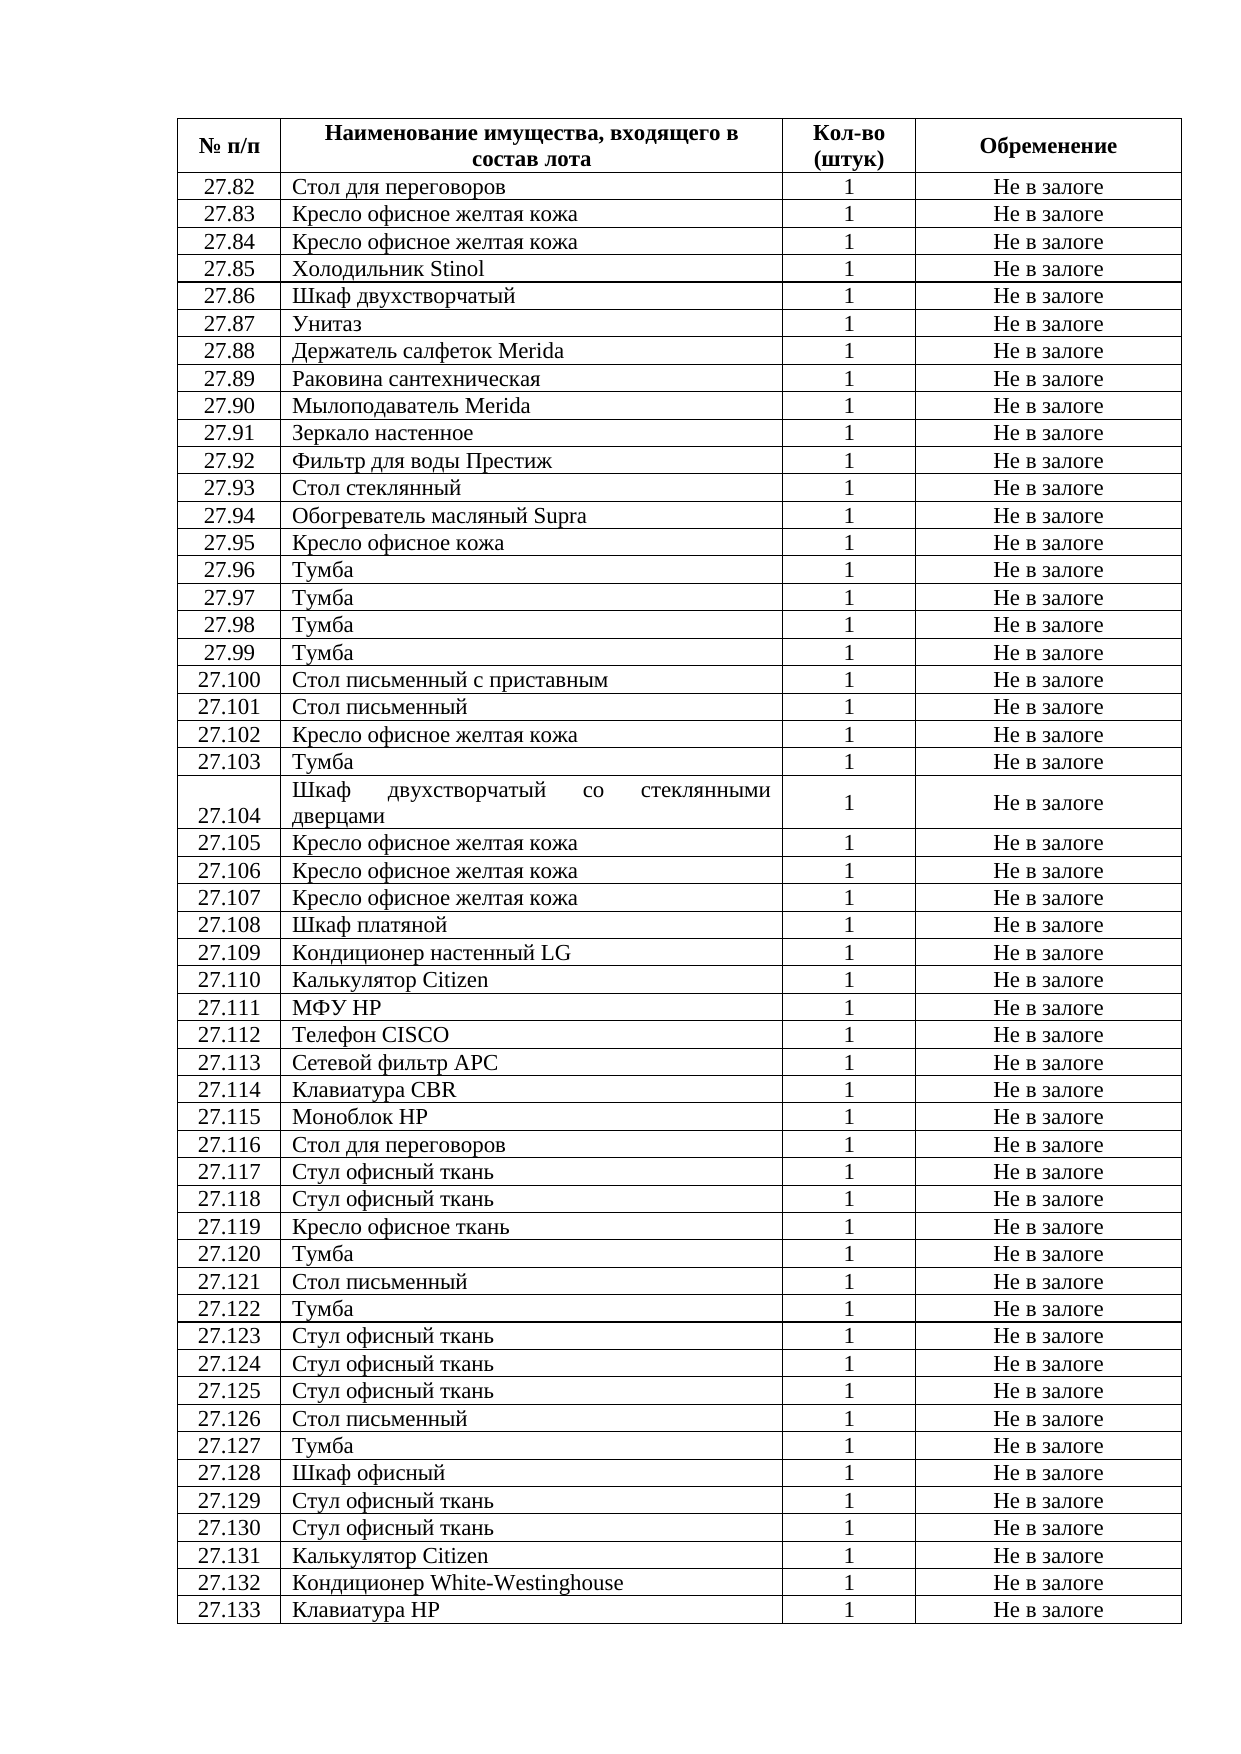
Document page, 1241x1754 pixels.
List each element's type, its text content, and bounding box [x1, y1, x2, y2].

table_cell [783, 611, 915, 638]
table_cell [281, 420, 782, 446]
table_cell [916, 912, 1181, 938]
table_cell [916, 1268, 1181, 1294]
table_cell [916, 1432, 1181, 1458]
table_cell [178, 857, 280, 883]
table_header № п/п [178, 119, 280, 172]
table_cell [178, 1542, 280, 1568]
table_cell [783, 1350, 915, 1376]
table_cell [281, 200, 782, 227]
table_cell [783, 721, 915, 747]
table_header Кол-во (штук) [783, 119, 915, 172]
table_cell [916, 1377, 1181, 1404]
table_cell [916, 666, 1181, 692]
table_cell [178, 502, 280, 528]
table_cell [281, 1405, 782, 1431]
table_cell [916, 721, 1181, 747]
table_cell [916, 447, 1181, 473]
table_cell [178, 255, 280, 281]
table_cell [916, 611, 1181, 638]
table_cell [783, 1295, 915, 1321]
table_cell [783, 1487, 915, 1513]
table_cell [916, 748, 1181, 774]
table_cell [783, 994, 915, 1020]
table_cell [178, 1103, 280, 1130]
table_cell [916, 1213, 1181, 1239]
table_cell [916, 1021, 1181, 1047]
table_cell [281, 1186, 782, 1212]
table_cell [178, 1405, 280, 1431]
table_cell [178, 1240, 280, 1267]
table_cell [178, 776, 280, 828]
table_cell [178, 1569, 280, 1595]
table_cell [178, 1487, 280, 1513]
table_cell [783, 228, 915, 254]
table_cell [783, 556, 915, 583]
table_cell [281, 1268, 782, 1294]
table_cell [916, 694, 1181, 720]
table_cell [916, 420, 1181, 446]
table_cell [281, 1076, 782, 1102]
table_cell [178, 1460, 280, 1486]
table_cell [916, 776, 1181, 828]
table_header Обременение [916, 119, 1181, 172]
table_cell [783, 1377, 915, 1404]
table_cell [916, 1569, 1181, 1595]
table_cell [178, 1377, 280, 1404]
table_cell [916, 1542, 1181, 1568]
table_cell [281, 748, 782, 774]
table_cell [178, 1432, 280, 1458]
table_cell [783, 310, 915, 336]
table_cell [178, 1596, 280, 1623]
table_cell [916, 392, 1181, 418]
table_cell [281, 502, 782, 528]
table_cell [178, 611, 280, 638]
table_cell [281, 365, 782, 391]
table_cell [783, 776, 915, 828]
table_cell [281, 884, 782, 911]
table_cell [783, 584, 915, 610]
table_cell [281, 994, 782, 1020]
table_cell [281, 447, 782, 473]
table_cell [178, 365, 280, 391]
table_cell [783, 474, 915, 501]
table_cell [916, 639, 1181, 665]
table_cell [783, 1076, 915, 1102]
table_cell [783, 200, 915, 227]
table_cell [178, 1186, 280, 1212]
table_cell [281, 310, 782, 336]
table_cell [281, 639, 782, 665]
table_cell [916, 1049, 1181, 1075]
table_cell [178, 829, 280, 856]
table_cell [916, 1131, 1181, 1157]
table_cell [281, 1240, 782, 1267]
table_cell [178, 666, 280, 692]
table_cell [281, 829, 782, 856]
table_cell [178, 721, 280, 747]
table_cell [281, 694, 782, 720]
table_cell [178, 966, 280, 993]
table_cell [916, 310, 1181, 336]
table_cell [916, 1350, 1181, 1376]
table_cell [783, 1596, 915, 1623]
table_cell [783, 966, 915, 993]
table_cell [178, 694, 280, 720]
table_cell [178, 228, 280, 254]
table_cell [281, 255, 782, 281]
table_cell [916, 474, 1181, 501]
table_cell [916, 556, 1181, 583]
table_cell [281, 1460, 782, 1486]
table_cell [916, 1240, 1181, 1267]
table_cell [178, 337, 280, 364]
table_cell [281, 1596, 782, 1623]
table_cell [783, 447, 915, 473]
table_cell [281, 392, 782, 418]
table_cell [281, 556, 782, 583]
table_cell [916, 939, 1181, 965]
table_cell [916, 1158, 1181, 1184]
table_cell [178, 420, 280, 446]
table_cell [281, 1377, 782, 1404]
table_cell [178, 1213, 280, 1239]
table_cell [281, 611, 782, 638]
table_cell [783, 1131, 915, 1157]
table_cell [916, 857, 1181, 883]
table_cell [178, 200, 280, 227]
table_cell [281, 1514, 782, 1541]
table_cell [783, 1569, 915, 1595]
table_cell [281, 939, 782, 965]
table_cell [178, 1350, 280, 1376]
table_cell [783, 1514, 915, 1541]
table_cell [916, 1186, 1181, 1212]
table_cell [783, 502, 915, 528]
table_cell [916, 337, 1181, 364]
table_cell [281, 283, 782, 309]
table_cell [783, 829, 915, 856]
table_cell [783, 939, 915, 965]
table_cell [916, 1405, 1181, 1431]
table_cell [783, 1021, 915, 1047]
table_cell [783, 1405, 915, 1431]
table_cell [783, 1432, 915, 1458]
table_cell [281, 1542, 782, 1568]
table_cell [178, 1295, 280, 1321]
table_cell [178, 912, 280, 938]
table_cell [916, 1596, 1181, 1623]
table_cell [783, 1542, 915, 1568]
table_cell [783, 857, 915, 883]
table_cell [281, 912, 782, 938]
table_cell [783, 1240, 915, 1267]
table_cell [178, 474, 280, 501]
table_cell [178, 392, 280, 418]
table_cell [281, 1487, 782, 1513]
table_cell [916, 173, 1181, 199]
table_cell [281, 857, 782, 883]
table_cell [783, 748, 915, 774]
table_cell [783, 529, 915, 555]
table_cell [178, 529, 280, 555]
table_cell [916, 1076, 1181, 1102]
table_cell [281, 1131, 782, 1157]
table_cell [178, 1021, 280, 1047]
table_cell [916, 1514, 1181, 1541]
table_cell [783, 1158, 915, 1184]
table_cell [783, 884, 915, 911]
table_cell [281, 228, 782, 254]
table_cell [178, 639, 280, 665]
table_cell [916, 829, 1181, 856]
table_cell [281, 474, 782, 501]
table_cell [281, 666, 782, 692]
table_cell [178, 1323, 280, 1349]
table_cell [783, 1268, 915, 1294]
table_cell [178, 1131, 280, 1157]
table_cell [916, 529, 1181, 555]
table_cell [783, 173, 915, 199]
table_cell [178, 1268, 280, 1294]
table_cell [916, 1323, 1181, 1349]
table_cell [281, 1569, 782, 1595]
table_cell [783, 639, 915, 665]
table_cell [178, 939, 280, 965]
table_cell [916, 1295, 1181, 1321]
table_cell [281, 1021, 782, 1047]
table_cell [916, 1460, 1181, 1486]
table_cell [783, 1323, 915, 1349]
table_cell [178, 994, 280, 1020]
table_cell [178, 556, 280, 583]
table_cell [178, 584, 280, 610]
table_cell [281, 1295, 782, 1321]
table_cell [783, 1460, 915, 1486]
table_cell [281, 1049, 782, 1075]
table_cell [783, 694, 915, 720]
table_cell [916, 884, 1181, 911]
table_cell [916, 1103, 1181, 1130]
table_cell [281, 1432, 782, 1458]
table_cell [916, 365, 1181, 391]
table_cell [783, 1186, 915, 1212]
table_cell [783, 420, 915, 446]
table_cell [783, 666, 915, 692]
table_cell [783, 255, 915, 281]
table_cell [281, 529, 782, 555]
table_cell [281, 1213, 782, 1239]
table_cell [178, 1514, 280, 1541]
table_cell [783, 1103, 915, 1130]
table_header Наименование имущества, входящего в состав лота [281, 119, 782, 172]
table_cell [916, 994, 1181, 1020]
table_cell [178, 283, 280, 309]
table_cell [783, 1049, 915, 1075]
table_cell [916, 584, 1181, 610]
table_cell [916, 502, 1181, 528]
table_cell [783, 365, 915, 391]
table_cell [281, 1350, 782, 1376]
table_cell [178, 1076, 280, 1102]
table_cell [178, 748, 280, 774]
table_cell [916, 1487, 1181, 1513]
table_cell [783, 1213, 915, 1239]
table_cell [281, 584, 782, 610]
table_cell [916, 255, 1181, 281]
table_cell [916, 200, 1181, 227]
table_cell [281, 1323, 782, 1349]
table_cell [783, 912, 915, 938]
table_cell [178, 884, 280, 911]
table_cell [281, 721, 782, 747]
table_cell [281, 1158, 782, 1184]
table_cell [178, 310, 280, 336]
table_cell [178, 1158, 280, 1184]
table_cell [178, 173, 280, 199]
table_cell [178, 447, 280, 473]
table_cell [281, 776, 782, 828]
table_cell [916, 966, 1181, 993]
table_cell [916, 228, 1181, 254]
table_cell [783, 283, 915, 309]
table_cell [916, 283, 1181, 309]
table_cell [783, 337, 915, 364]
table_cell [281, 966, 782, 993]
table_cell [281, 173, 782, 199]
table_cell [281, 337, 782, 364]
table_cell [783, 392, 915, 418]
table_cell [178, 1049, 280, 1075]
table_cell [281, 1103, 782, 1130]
